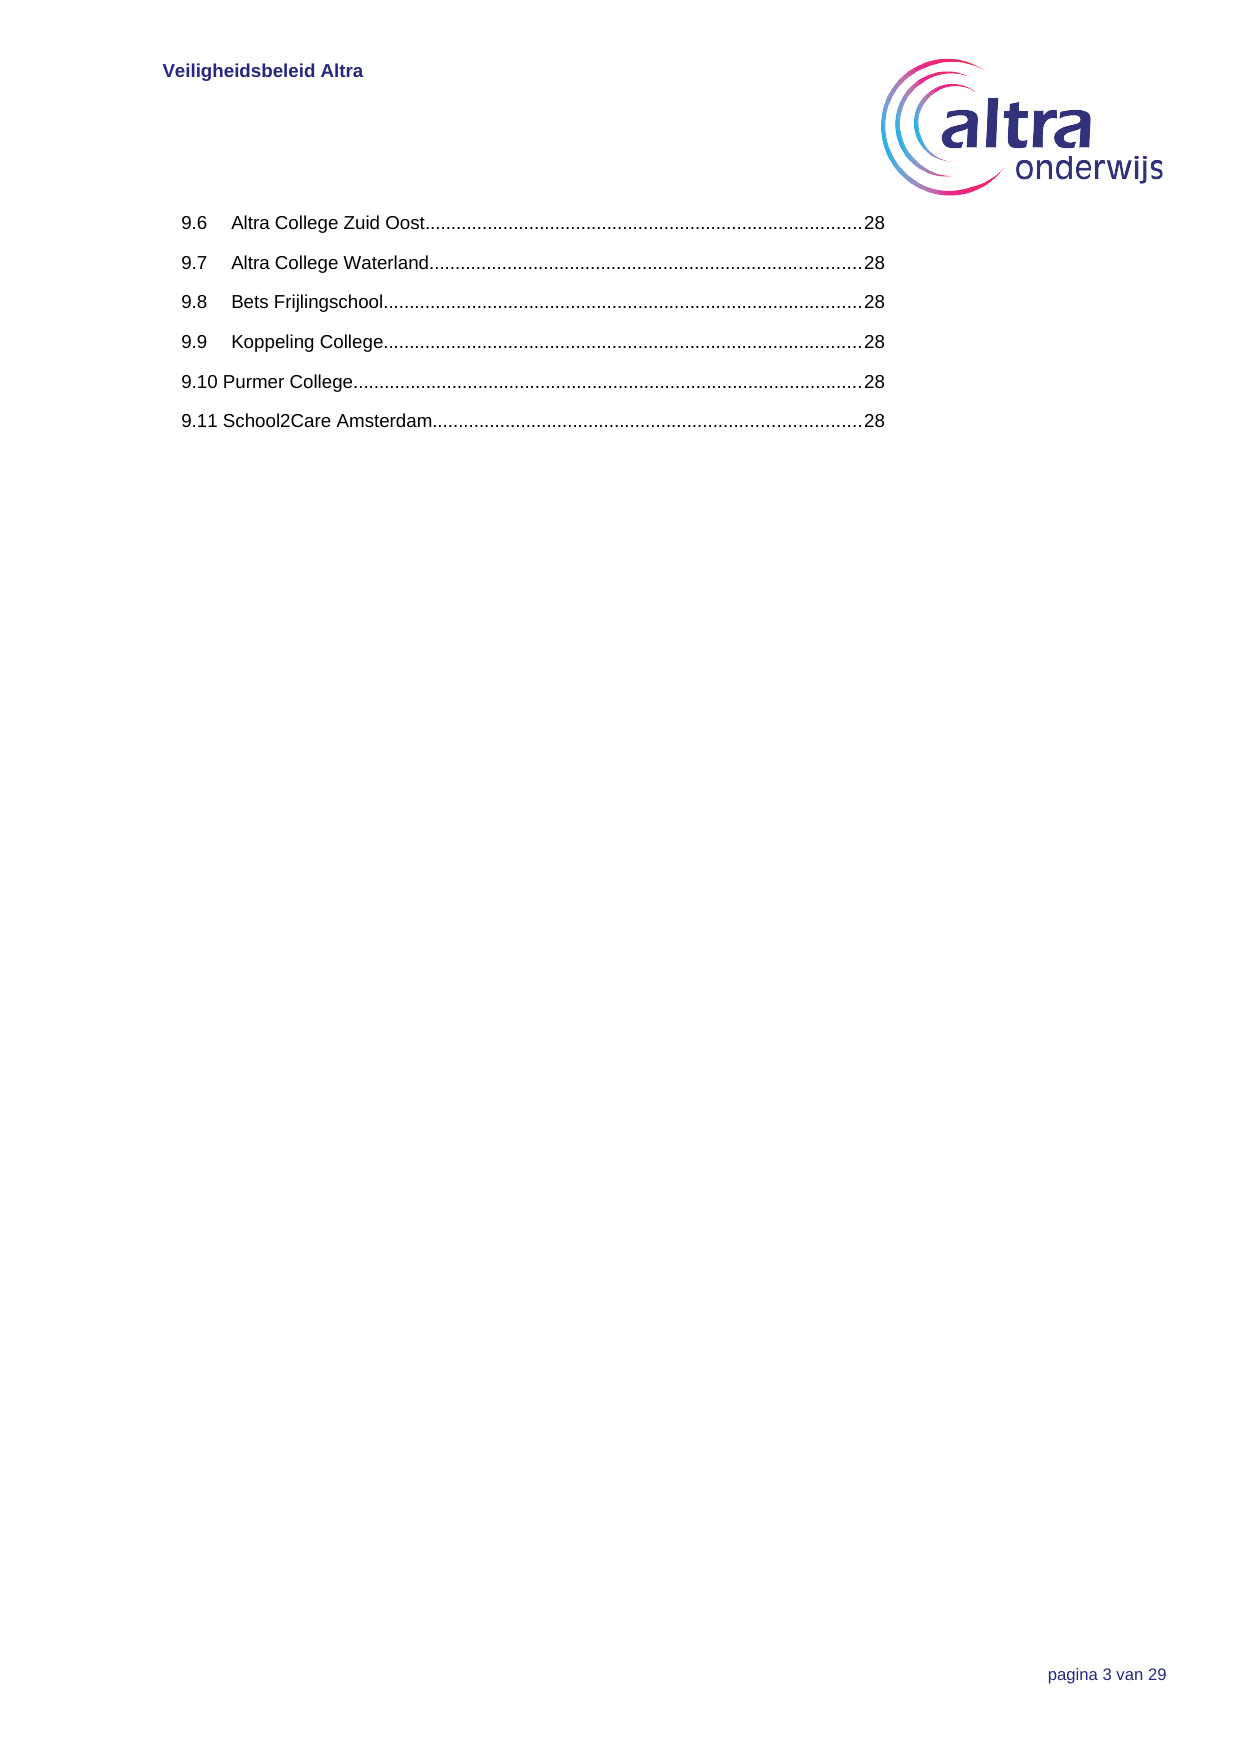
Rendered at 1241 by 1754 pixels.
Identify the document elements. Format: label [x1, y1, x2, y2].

picture [797, 0, 1241, 246]
